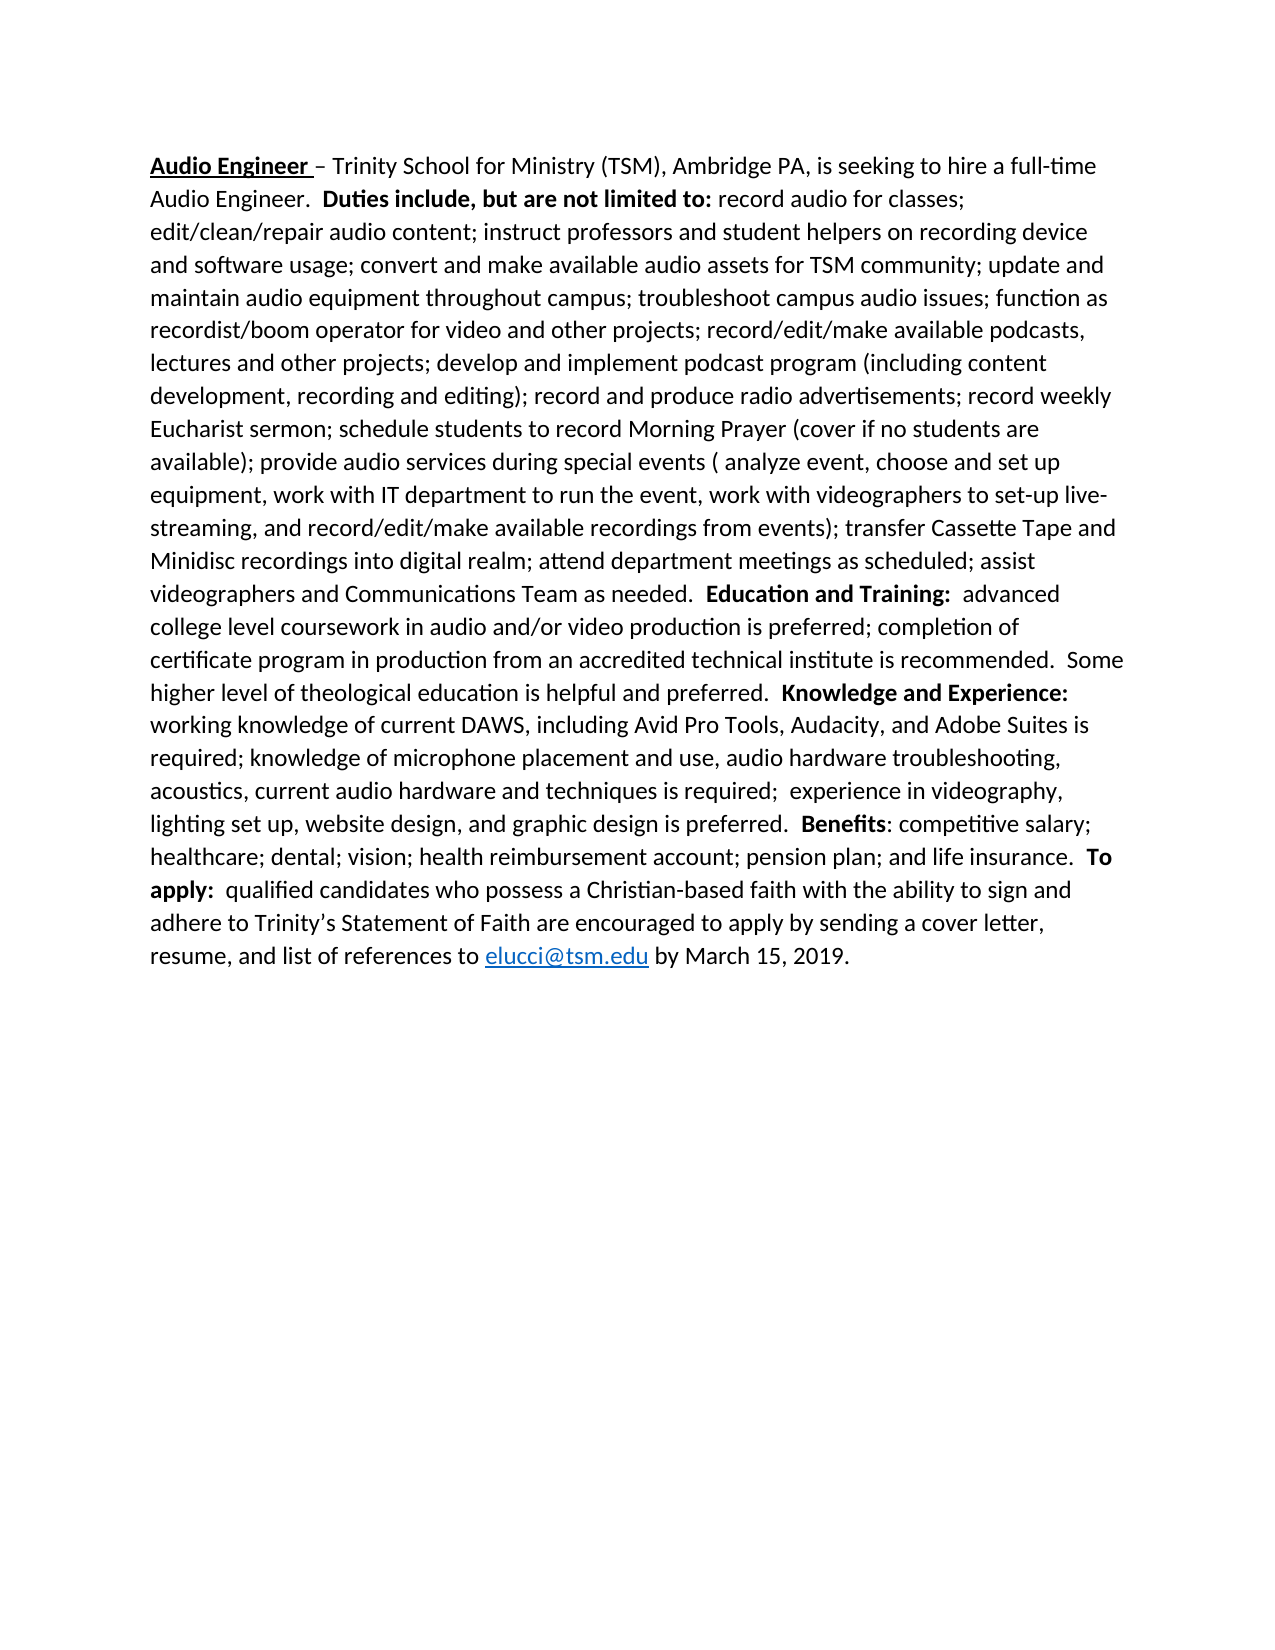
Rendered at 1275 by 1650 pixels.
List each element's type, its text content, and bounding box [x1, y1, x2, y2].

text Audio Engineer – Trinity School for Ministry (TSM), Ambridge PA, is seeking to hire a full-time Audio Engineer. Duties include, but are not limited to: record audio for classes; edit/clean/repair audio content; instruct professors and student helpers on recording device and software usage; convert and make available audio assets for TSM community; update and maintain audio equipment throughout campus; troubleshoot campus audio issues; function as recordist/boom operator for video and other projects; record/edit/make available podcasts, lectures and other projects; develop and implement podcast program (including content development, recording and editing); record and produce radio advertisements; record weekly Eucharist sermon; schedule students to record Morning Prayer (cover if no students are available); provide audio services during special events ( analyze event, choose and set up equipment, work with IT department to run the event, work with videographers to set-up live-streaming, and record/edit/make available recordings from events); transfer Cassette Tape and Minidisc recordings into digital realm; attend department meetings as scheduled; assist videographers and Communications Team as needed. Education and Training: advanced college level coursework in audio and/or video production is preferred; completion of certificate program in production from an accredited technical institute is recommended. Some higher level of theological education is helpful and preferred. Knowledge and Experience: working knowledge of current DAWS, including Avid Pro Tools, Audacity, and Adobe Suites is required; knowledge of microphone placement and use, audio hardware troubleshooting, acoustics, current audio hardware and techniques is required; experience in videography, lighting set up, website design, and graphic design is preferred. Benefits: competitive salary; healthcare; dental; vision; health reimbursement account; pension plan; and life insurance. To apply: qualified candidates who possess a Christian-based faith with the ability to sign and adhere to Trinity’s Statement of Faith are encouraged to apply by sending a cover letter, resume, and list of references to elucci@tsm.edu by March 15, 2019. [150, 150, 1125, 971]
